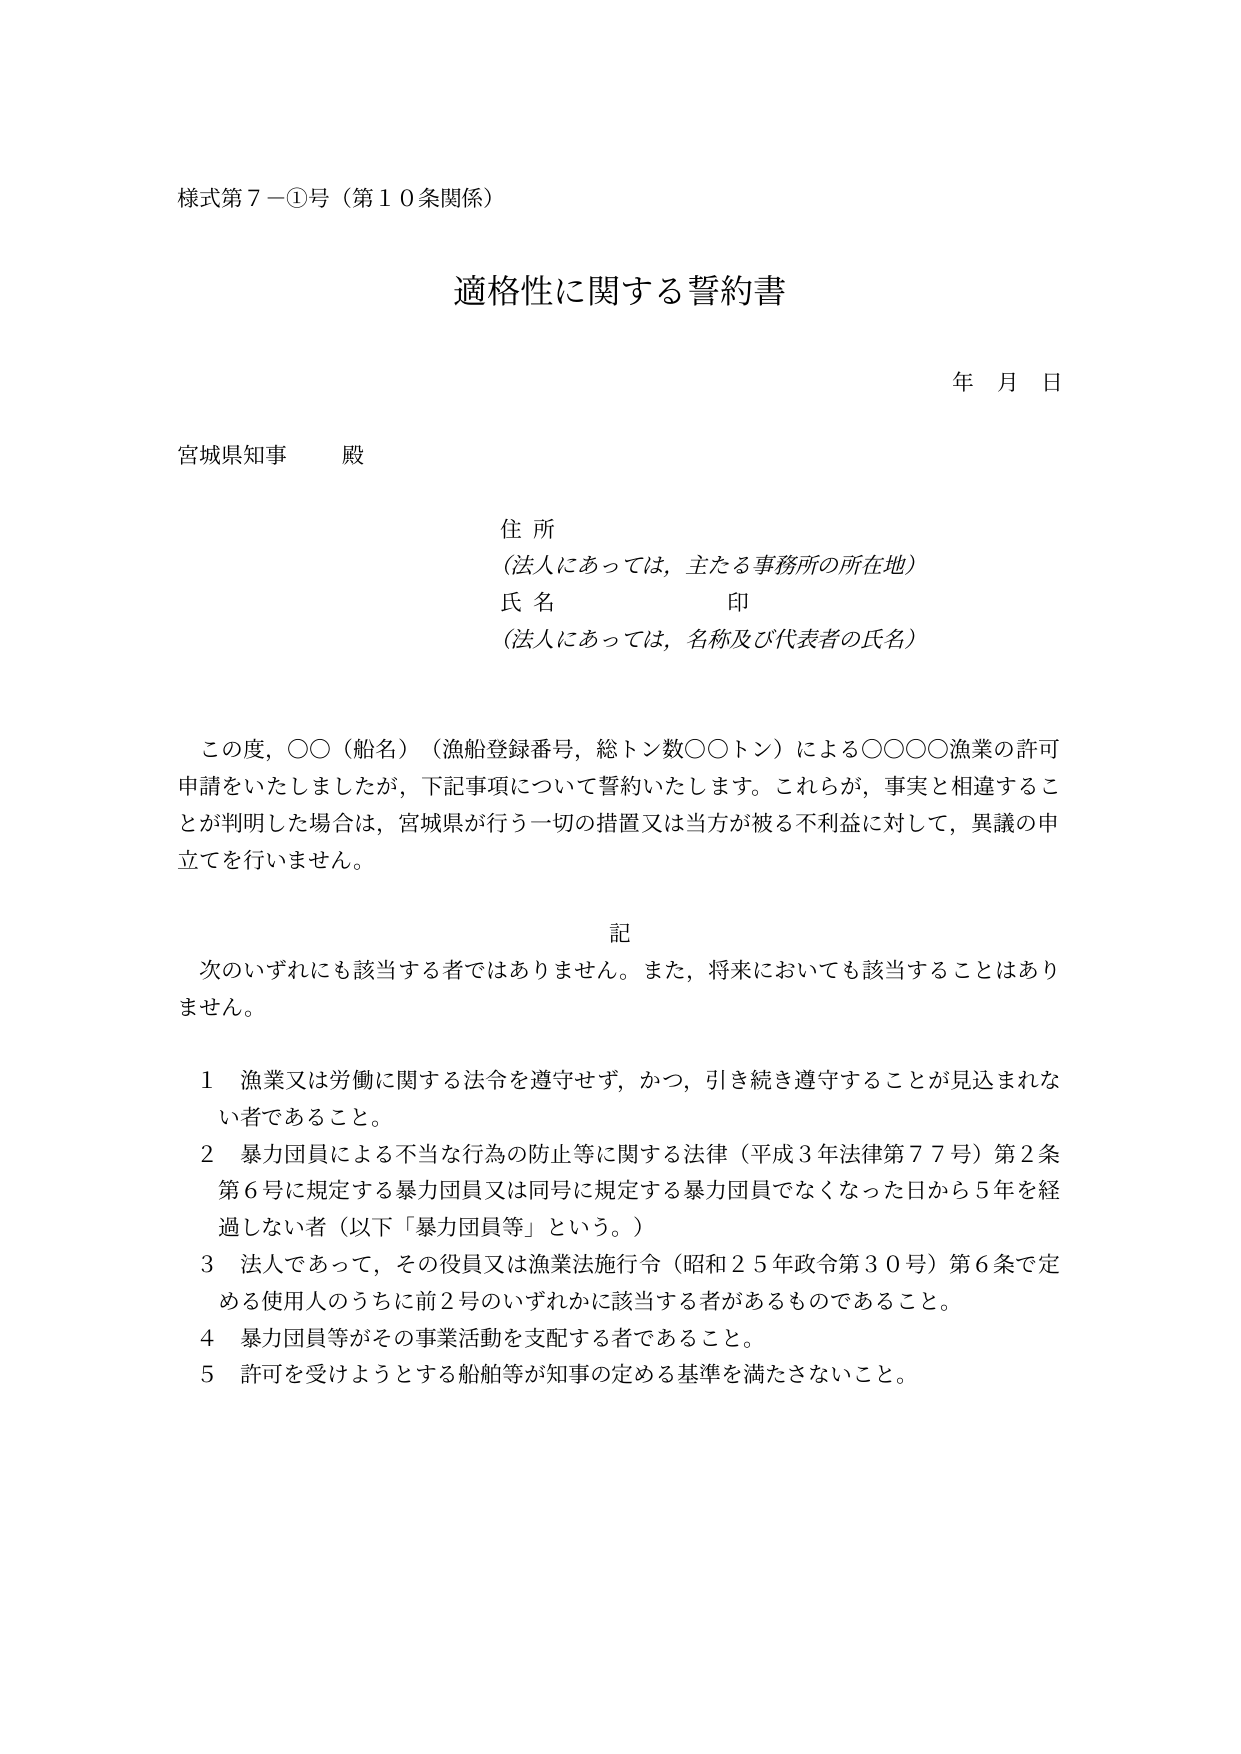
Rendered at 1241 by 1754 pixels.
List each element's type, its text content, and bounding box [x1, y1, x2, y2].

text ５ 許可を受けようとする船舶等が知事の定める基準を満たさないこと。 [196, 1355, 1063, 1392]
text 住 所 [177, 509, 1063, 546]
text （法人にあっては，主たる事務所の所在地） [177, 546, 1063, 583]
text 宮城県知事 殿 [177, 436, 1063, 472]
text １ 漁業又は労働に関する法令を遵守せず，かつ，引き続き遵守することが見込まれない者であること。 [196, 1061, 1063, 1134]
text 次のいずれにも該当する者ではありません。また，将来においても該当することはありません。 [177, 951, 1063, 1024]
text 氏 名 印 [177, 583, 1063, 619]
text 適格性に関する誓約書 [177, 252, 1063, 325]
text 記 [177, 914, 1063, 951]
text ２ 暴力団員による不当な行為の防止等に関する法律（平成３年法律第７７号）第２条第６号に規定する暴力団員又は同号に規定する暴力団員でなくなった日から５年を経過しない者（以下「暴力団員等」という。） [196, 1134, 1063, 1245]
text ４ 暴力団員等がその事業活動を支配する者であること。 [196, 1318, 1063, 1355]
text この度，〇〇（船名）（漁船登録番号，総トン数〇〇トン）による〇〇〇〇漁業の許可申請をいたしましたが，下記事項について誓約いたします。これらが，事実と相違することが判明した場合は，宮城県が行う一切の措置又は当方が被る不利益に対して，異議の申立てを行いません。 [177, 730, 1063, 877]
text 様式第７－①号（第１０条関係） [177, 178, 1063, 215]
text （法人にあっては，名称及び代表者の氏名） [177, 619, 1063, 656]
text ３ 法人であって，その役員又は漁業法施行令（昭和２５年政令第３０号）第６条で定める使用人のうちに前２号のいずれかに該当する者があるものであること。 [196, 1245, 1063, 1318]
text 年 月 日 [177, 362, 1063, 399]
